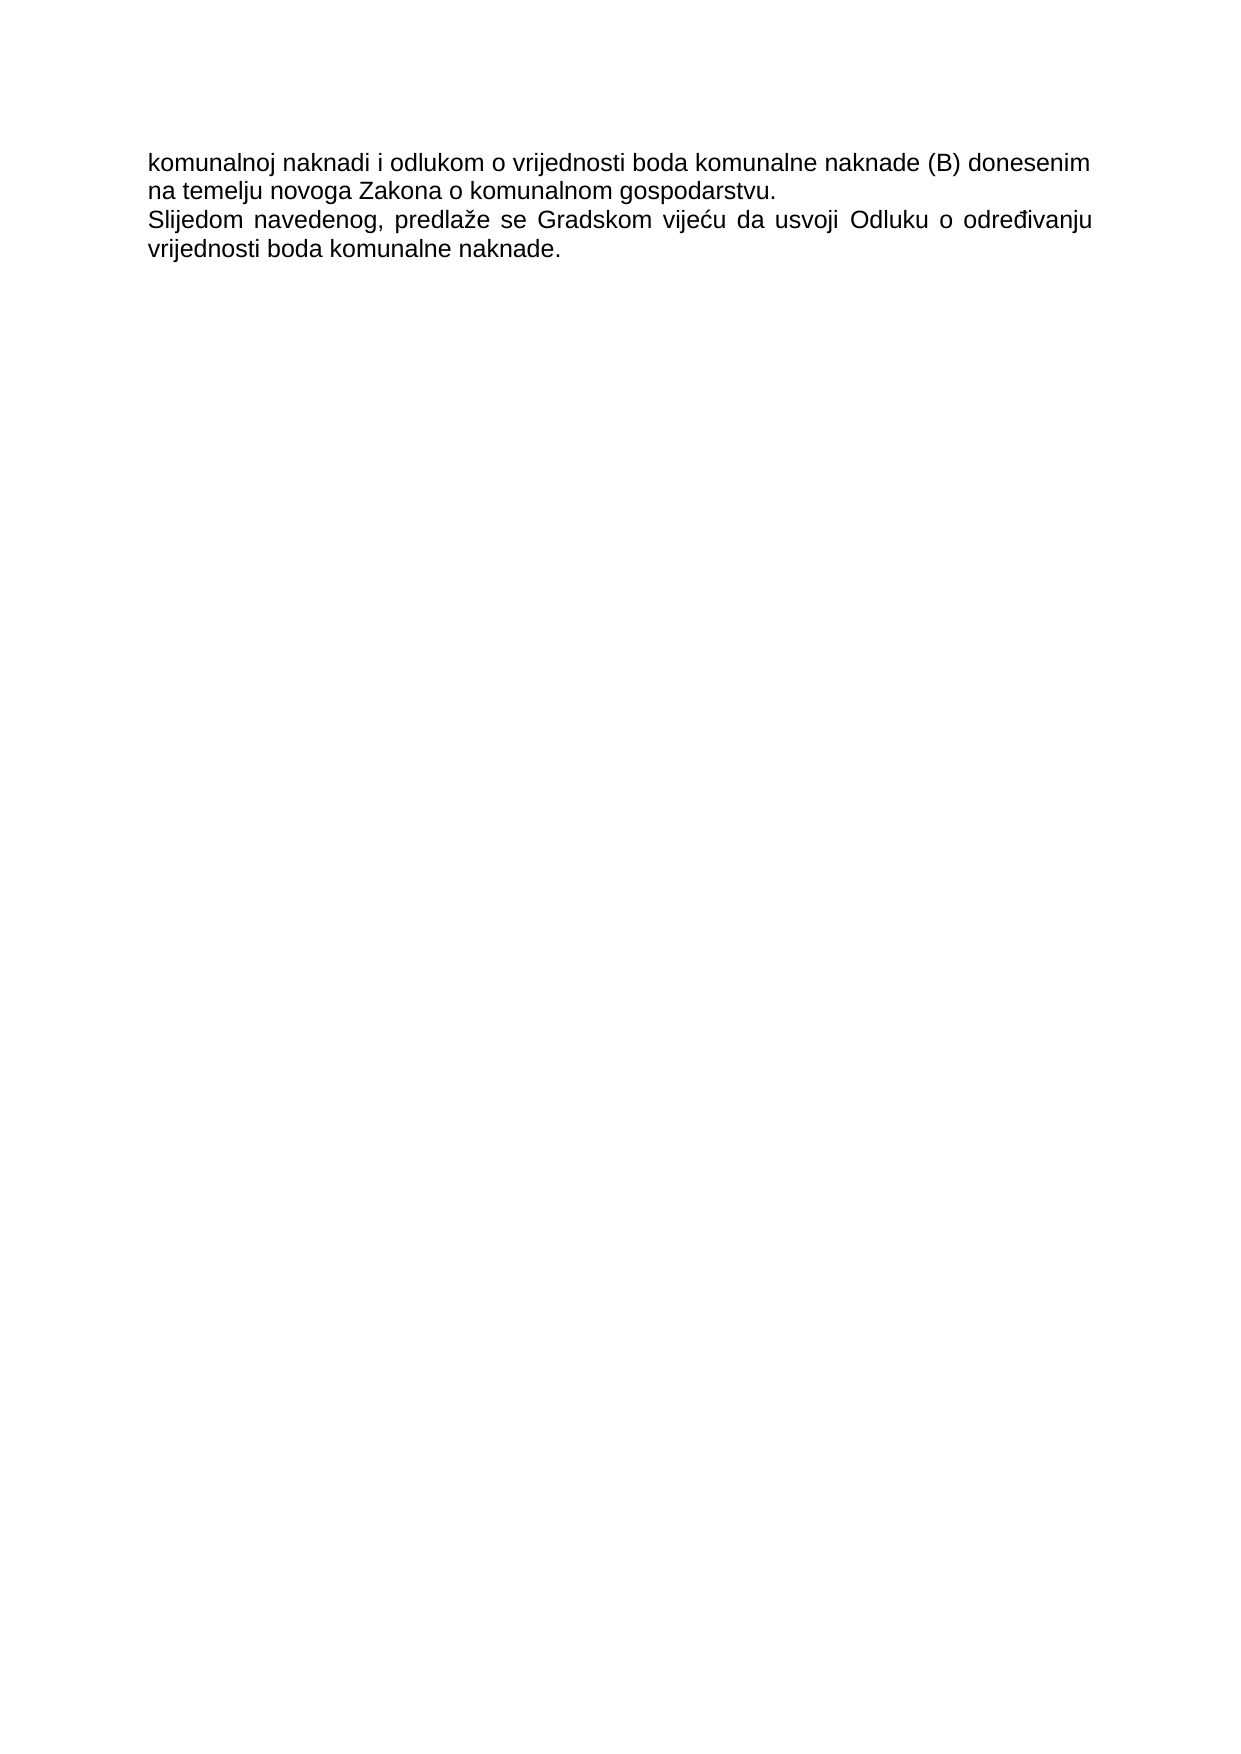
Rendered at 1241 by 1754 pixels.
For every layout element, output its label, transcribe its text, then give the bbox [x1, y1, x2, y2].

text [148, 148, 1093, 205]
text Slijedom navedenog, predlaže se Gradskom vijeću da usvoji Odluku o određivanju vrijednosti boda komunalne naknade. [148, 205, 1093, 263]
